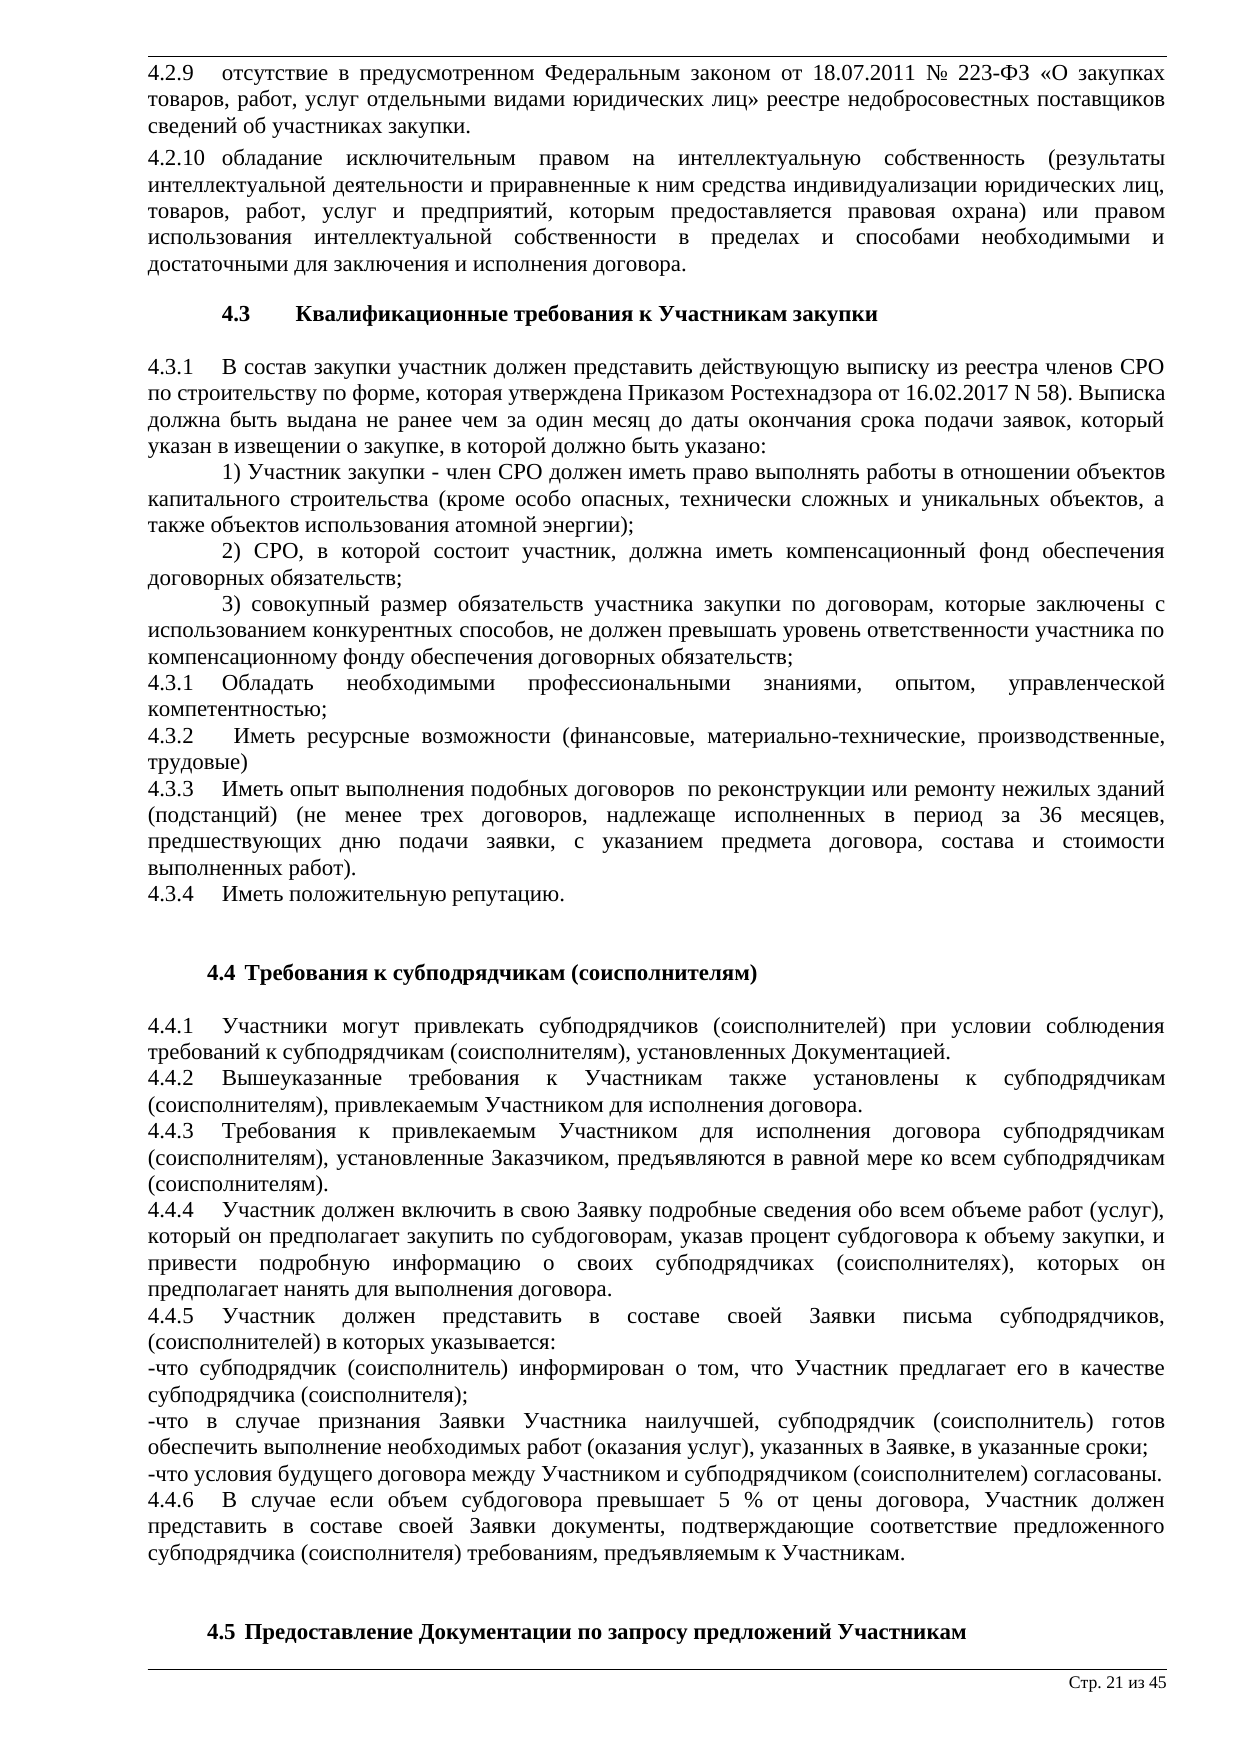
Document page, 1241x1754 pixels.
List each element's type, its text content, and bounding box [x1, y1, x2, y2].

list Участник должен представить в составе своей Заявки письма субподрядчиков, (соисполнителей) в которых указывается: [148, 1302, 1167, 1354]
list В состав закупки участник должен представить действующую выписку из реестра членов СРО по строительству по форме, которая утверждена Приказом Ростехнадзора от 16.02.2017 N 58). Выписка должна быть выдана не ранее чем за один месяц до даты окончания срока подачи заявок, который указан в извещении о закупке, в которой должно быть указано: [148, 353, 1167, 458]
list Иметь опыт выполнения подобных договоров по реконструкции или ремонту нежилых зданий (подстанций) (не менее трех договоров, надлежаще исполненных в период за 36 месяцев, предшествующих дню подачи заявки, с указанием предмета договора, состава и стоимости выполненных работ). [148, 774, 1167, 880]
text 3) совокупный размер обязательств участника закупки по договорам, которые заключены с использованием конкурентных способов, не должен превышать уровень ответственности участника по компенсационному фонду обеспечения договорных обязательств; [148, 590, 1167, 669]
list Квалификационные требования к Участникам закупки [148, 300, 1167, 327]
list -что в случае признания Заявки Участника наилучшей, субподрядчик (соисполнитель) готов обеспечить выполнение необходимых работ (оказания услуг), указанных в Заявке, в указанные сроки; [148, 1407, 1167, 1460]
list Требования к привлекаемым Участником для исполнения договора субподрядчикам (соисполнителям), установленные Заказчиком, предъявляются в равной мере ко всем субподрядчикам (соисполнителям). [148, 1117, 1167, 1196]
list Участники могут привлекать субподрядчиков (соисполнителей) при условии соблюдения требований к субподрядчикам (соисполнителям), установленных Документацией. [148, 1012, 1167, 1064]
list Иметь ресурсные возможности (финансовые, материально-технические, производственные, трудовые) [148, 722, 1167, 774]
list Иметь положительную репутацию. [148, 880, 1167, 906]
list Участник должен включить в свою Заявку подробные сведения обо всем объеме работ (услуг), который он предполагает закупить по субдоговорам, указав процент субдоговора к объему закупки, и привести подробную информацию о своих субподрядчиках (соисполнителях), которых он предполагает нанять для выполнения договора. [148, 1196, 1167, 1302]
text 2) СРО, в которой состоит участник, должна иметь компенсационный фонд обеспечения договорных обязательств; [148, 537, 1167, 590]
list В случае если объем субдоговора превышает 5 % от цены договора, Участник должен представить в составе своей Заявки документы, подтверждающие соответствие предложенного субподрядчика (соисполнителя) требованиям, предъявляемым к Участникам. [148, 1486, 1167, 1565]
list -что субподрядчик (соисполнитель) информирован о том, что Участник предлагает его в качестве субподрядчика (соисполнителя); [148, 1354, 1167, 1407]
list Требования к субподрядчикам (соисполнителям) [207, 959, 1167, 985]
list обладание исключительным правом на интеллектуальную собственность (результаты интеллектуальной деятельности и приравненные к ним средства индивидуализации юридических лиц, товаров, работ, услуг и предприятий, которым предоставляется правовая охрана) или правом использования интеллектуальной собственности в пределах и способами необходимыми и достаточными для заключения и исполнения договора. [148, 144, 1167, 276]
list Вышеуказанные требования к Участникам также установлены к субподрядчикам (соисполнителям), привлекаемым Участником для исполнения договора. [148, 1064, 1167, 1117]
list отсутствие в предусмотренном Федеральным законом от 18.07.2011 № 223-ФЗ «О закупках товаров, работ, услуг отдельными видами юридических лиц» реестре недобросовестных поставщиков сведений об участниках закупки. [148, 59, 1167, 138]
list Предоставление Документации по запросу предложений Участникам [207, 1618, 1167, 1644]
list -что условия будущего договора между Участником и субподрядчиком (соисполнителем) согласованы. [148, 1460, 1167, 1486]
list Обладать необходимыми профессиональными знаниями, опытом, управленческой компетентностью; [148, 669, 1167, 722]
list 1) Участник закупки - член СРО должен иметь право выполнять работы в отношении объектов капитального строительства (кроме особо опасных, технически сложных и уникальных объектов, а также объектов использования атомной энергии); [148, 458, 1167, 537]
